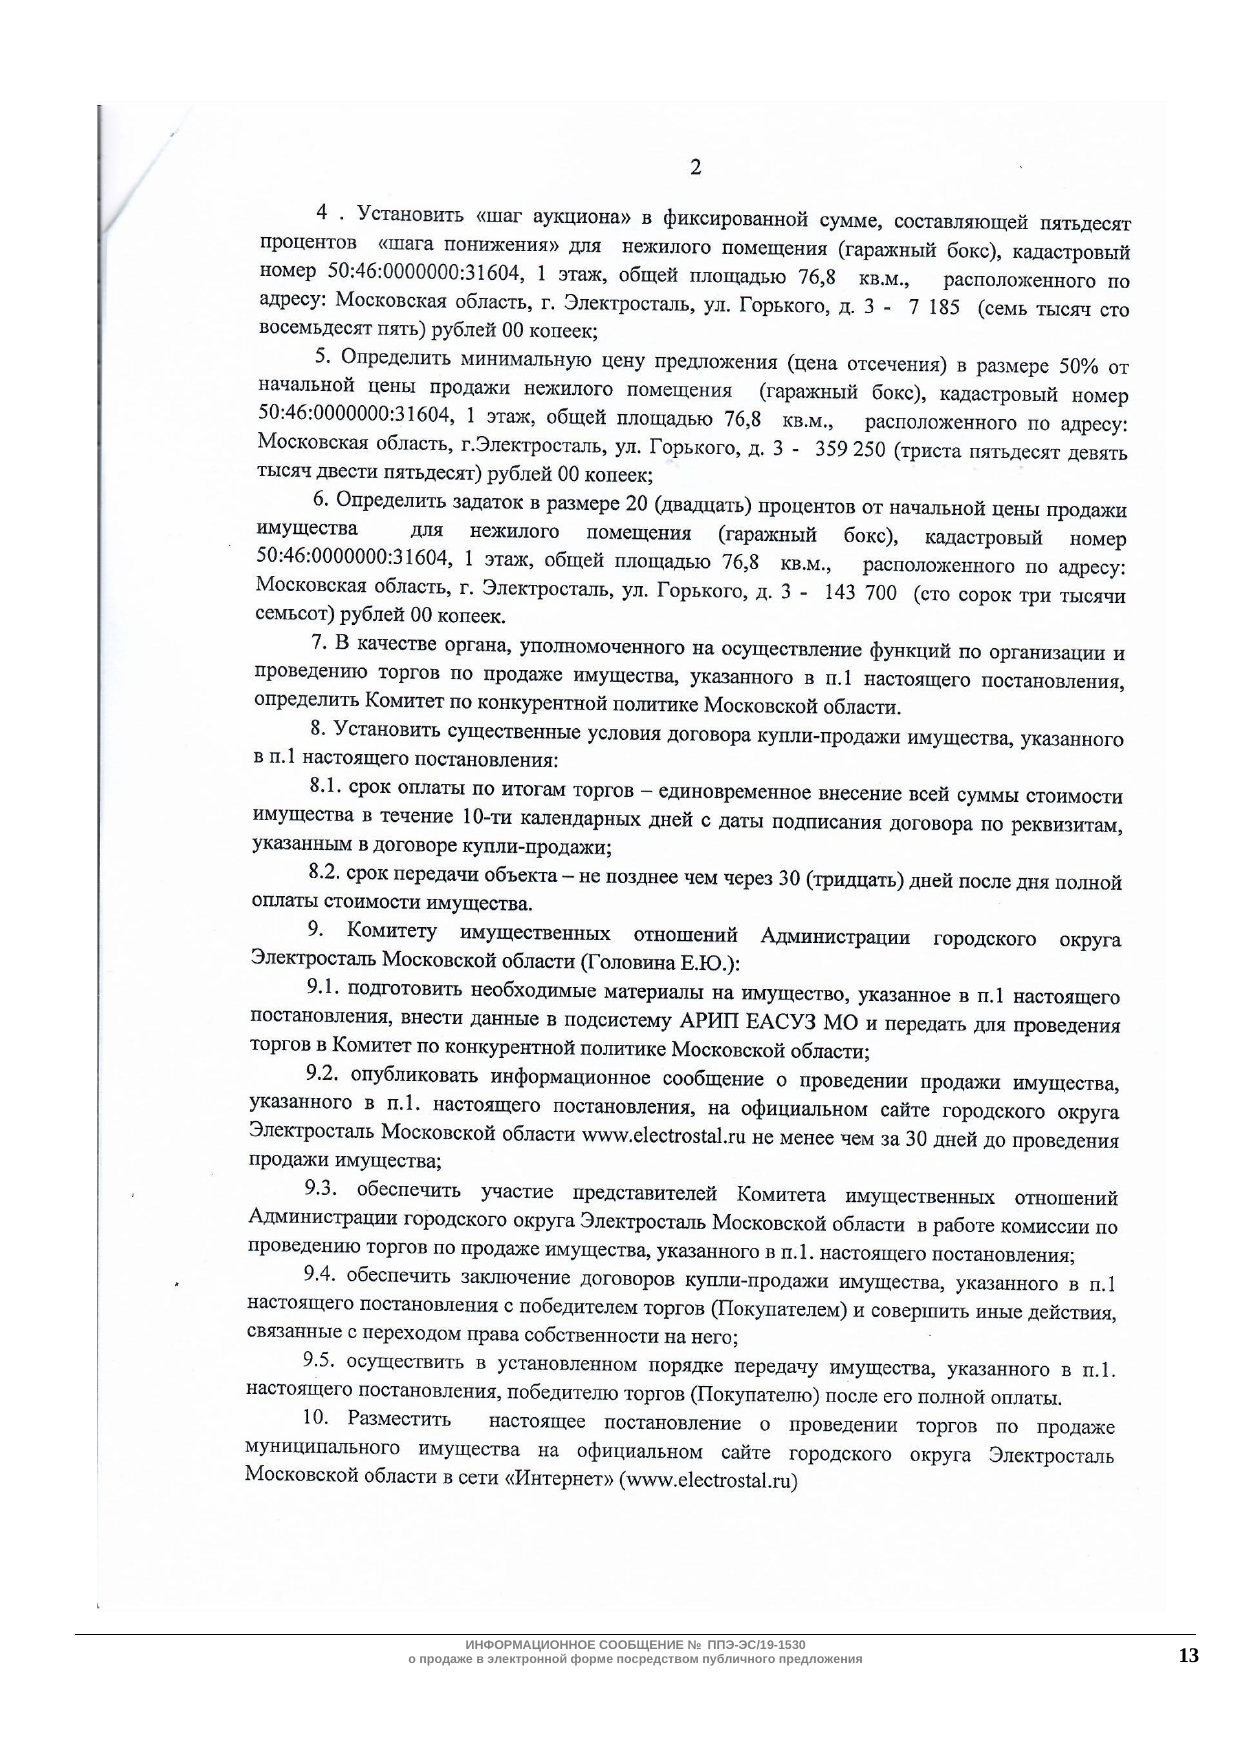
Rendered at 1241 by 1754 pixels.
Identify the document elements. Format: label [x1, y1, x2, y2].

picture [97, 101, 1167, 1612]
